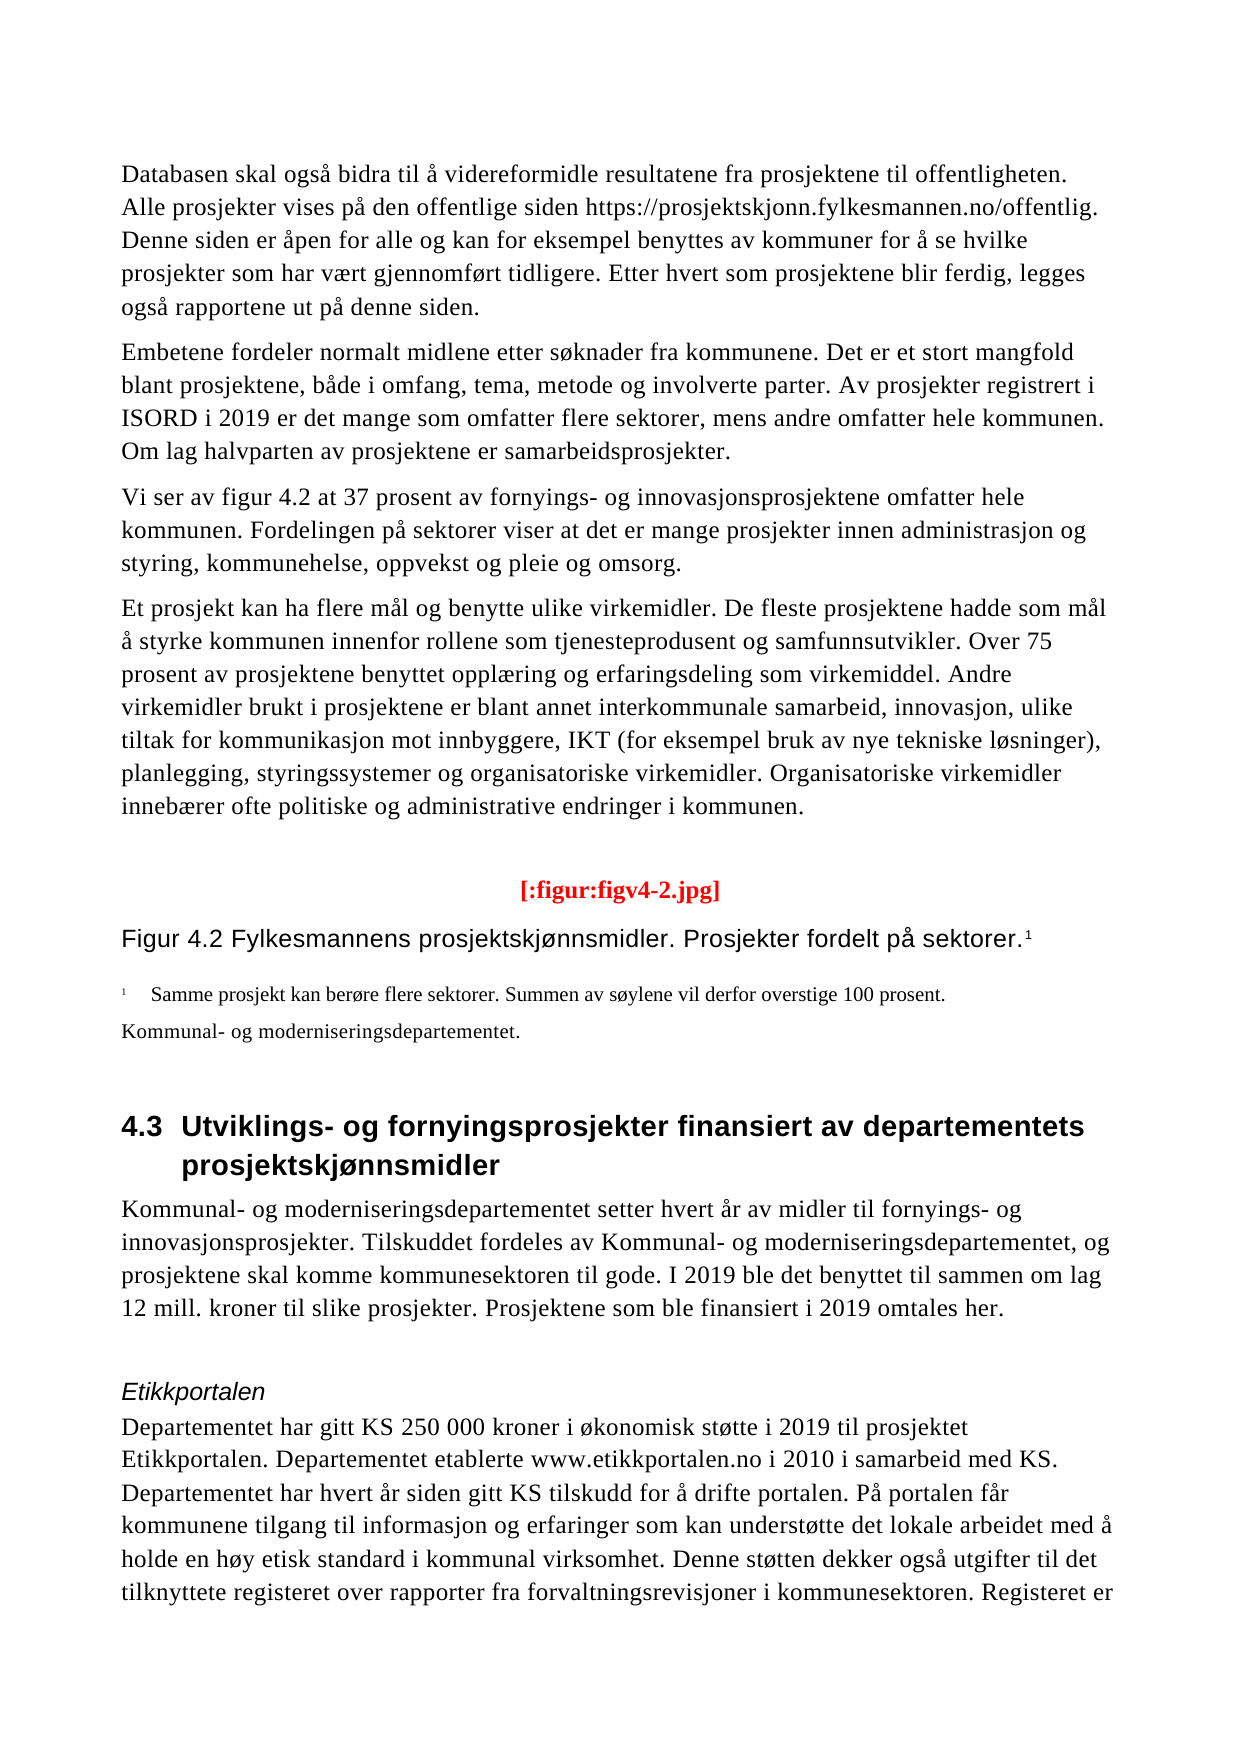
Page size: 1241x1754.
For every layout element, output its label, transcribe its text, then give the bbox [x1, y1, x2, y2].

text Kommunal- og moderniseringsdepartementet. [121, 1019, 1119, 1043]
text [121, 1412, 1119, 1605]
text [:figur:figv4-2.jpg] [121, 878, 1119, 903]
text Etikkportalen [121, 1377, 1119, 1405]
text Fylkesmannens prosjektskjønnsmidler. Prosjekter fordelt på sektorer.1 [121, 924, 1119, 953]
text Et prosjekt kan ha flere mål og benytte ulike virkemidler. De fleste prosjektene hadde som mål å styrke kommunen innenfor rollene som tjenesteprodusent og samfunnsutvikler. Over 75 prosent av prosjektene benyttet opplæring og erfaringsdeling som virkemiddel. Andre virkemidler brukt i prosjektene er blant annet interkommunale samarbeid, innovasjon, ulike tiltak for kommunikasjon mot innbyggere, IKT (for eksempel bruk av nye tekniske løsninger), planlegging, styringssystemer og organisatoriske virkemidler. Organisatoriske virkemidler innebærer ofte politiske og administrative endringer i kommunen. [121, 593, 1119, 820]
text 1 Samme prosjekt kan berøre flere sektorer. Summen av søylene vil derfor overstige 100 prosent. [121, 982, 1119, 1006]
text Vi ser av figur 4.2 at 37 prosent av fornyings- og innovasjonsprosjektene omfatter hele kommunen. Fordelingen på sektorer viser at det er mange prosjekter innen administrasjon og styring, kommunehelse, oppvekst og pleie og omsorg. [121, 482, 1119, 576]
text Kommunal- og moderniseringsdepartementet setter hvert år av midler til fornyings- og innovasjonsprosjekter. Tilskuddet fordeles av Kommunal- og moderniseringsdepartementet, og prosjektene skal komme kommunesektoren til gode. I 2019 ble det benyttet til sammen om lag 12 mill. kroner til slike prosjekter. Prosjektene som ble finansiert i 2019 omtales her. [121, 1194, 1119, 1322]
text Databasen skal også bidra til å videreformidle resultatene fra prosjektene til offentligheten. Alle prosjekter vises på den offentlige siden https://prosjektskjonn.fylkesmannen.no/offentlig. Denne siden er åpen for alle og kan for eksempel benyttes av kommuner for å se hvilke prosjekter som har vært gjennomført tidligere. Etter hvert som prosjektene blir ferdig, legges også rapportene ut på denne siden. [121, 159, 1119, 320]
subtitle Utviklings- og fornyingsprosjekter finansiert av departementets prosjektskjønnsmidler [121, 1109, 1119, 1181]
text Embetene fordeler normalt midlene etter søknader fra kommunene. Det er et stort mangfold blant prosjektene, både i omfang, tema, metode og involverte parter. Av prosjekter registrert i ISORD i 2019 er det mange som omfatter flere sektorer, mens andre omfatter hele kommunen. Om lag halvparten av prosjektene er samarbeidsprosjekter. [121, 337, 1119, 465]
